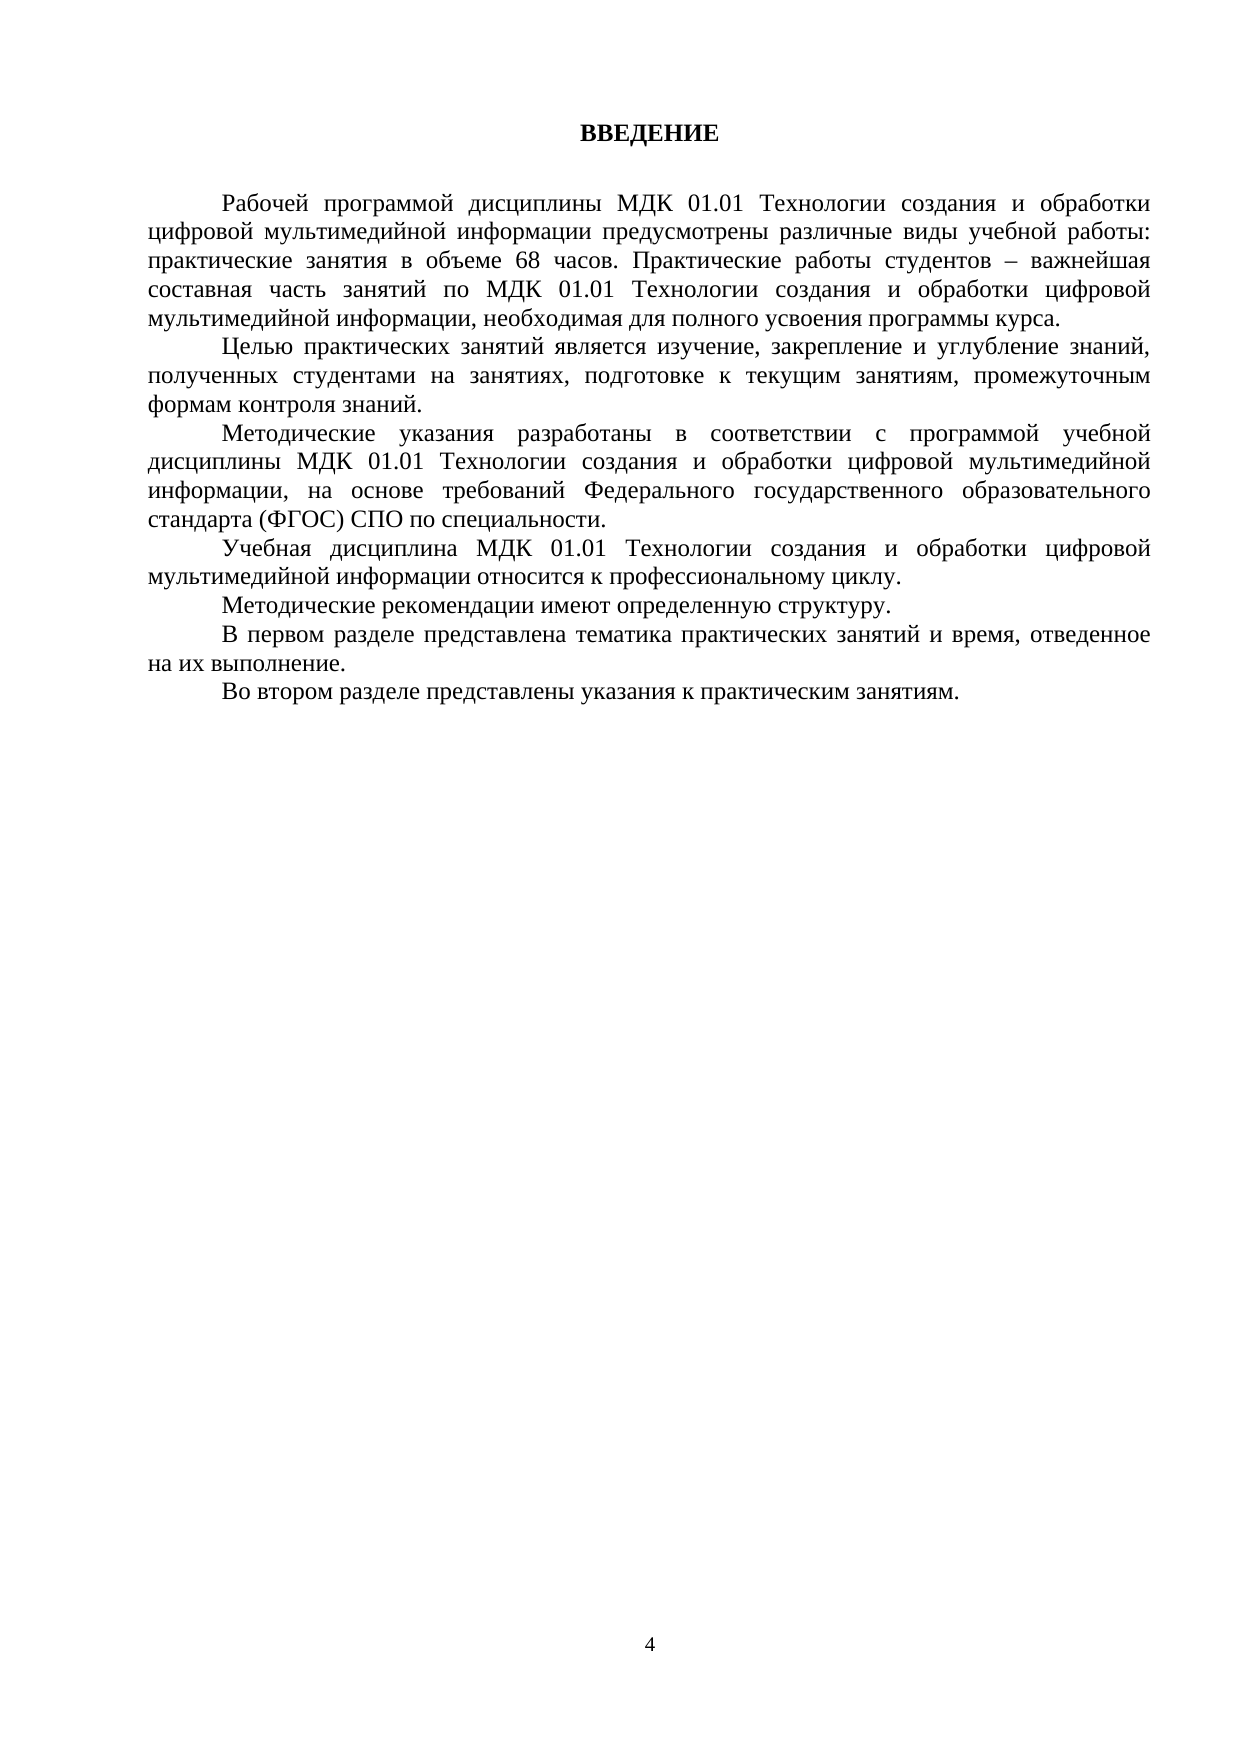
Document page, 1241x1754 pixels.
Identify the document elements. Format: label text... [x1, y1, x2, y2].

text Методические указания разработаны в соответствии с программой учебной дисциплины МДК 01.01 Технологии создания и обработки цифровой мультимедийной информации, на основе требований Федерального государственного образовательного стандарта (ФГОС) СПО по специальности. [148, 418, 1152, 533]
text Целью практических занятий является изучение, закрепление и углубление знаний, полученных студентами на занятиях, подготовке к текущим занятиям, промежуточным формам контроля знаний. [148, 331, 1152, 418]
text Учебная дисциплина МДК 01.01 Технологии создания и обработки цифровой мультимедийной информации относится к профессиональному циклу. [148, 533, 1152, 590]
text В первом разделе представлена тематика практических занятий и время, отведенное на их выполнение. [148, 619, 1152, 676]
text Во втором разделе представлены указания к практическим занятиям. [148, 676, 1152, 705]
text Рабочей программой дисциплины МДК 01.01 Технологии создания и обработки цифровой мультимедийной информации предусмотрены различные виды учебной работы: практические занятия в объеме 68 часов. Практические работы студентов – важнейшая составная часть занятий по МДК 01.01 Технологии создания и обработки цифровой мультимедийной информации, необходимая для полного усвоения программы курса. [148, 188, 1152, 331]
text Методические рекомендации имеют определенную структуру. [148, 590, 1152, 619]
text Введение [148, 118, 1152, 147]
